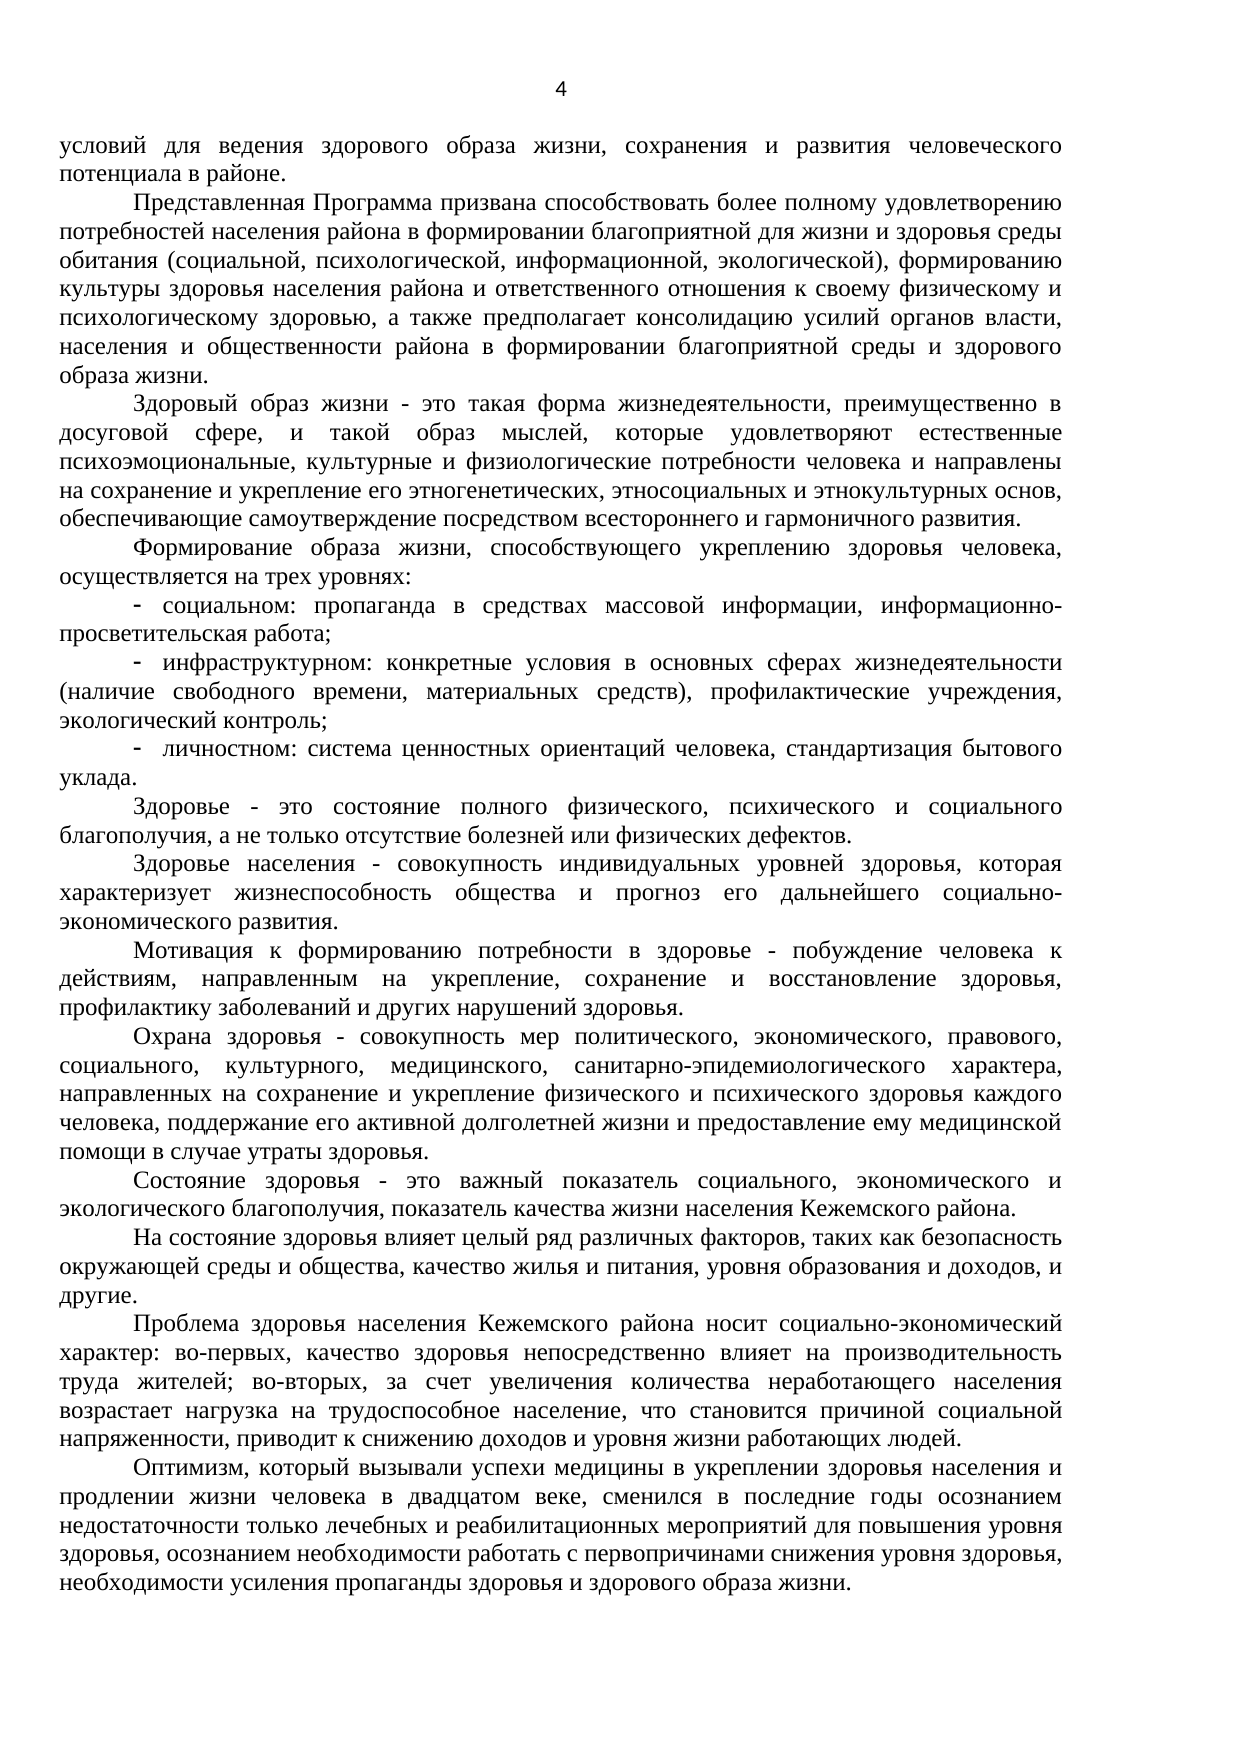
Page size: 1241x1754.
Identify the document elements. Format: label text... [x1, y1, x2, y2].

text Здоровый образ жизни - это такая форма жизнедеятельности, преимущественно в досуговой сфере, и такой образ мыслей, которые удовлетворяют естественные психоэмоциональные, культурные и физиологические потребности человека и направлены на сохранение и укрепление его этногенетических, этносоциальных и этнокультурных основ, обеспечивающие самоутверждение посредством всестороннего и гармоничного развития. [59, 388, 1063, 532]
text Проблема здоровья населения Кежемского района носит социально-экономический характер: во-первых, качество здоровья непосредственно влияет на производительность труда жителей; во-вторых, за счет увеличения количества неработающего населения возрастает нагрузка на трудоспособное население, что становится причиной социальной напряженности, приводит к снижению доходов и уровня жизни работающих людей. [59, 1308, 1063, 1452]
text Здоровье - это состояние полного физического, психического и социального благополучия, а не только отсутствие болезней или физических дефектов. [59, 791, 1063, 848]
text Оптимизм, который вызывали успехи медицины в укреплении здоровья населения и продлении жизни человека в двадцатом веке, сменился в последние годы осознанием недостаточности только лечебных и реабилитационных мероприятий для повышения уровня здоровья, осознанием необходимости работать с первопричинами снижения уровня здоровья, необходимости усиления пропаганды здоровья и здорового образа жизни. [59, 1452, 1063, 1596]
text Формирование образа жизни, способствующего укреплению здоровья человека, осуществляется на трех уровнях: [59, 532, 1063, 590]
text Состояние здоровья - это важный показатель социального, экономического и экологического благополучия, показатель качества жизни населения Кежемского района. [59, 1165, 1063, 1222]
text Представленная Программа призвана способствовать более полному удовлетворению потребностей населения района в формировании благоприятной для жизни и здоровья среды обитания (социальной, психологической, информационной, экологической), формированию культуры здоровья населения района и ответственного отношения к своему физическому и психологическому здоровью, а также предполагает консолидацию усилий органов власти, населения и общественности района в формировании благоприятной среды и здорового образа жизни. [59, 187, 1063, 388]
list личностном: система ценностных ориентаций человека, стандартизация бытового уклада. [59, 733, 1063, 791]
text Здоровье населения - совокупность индивидуальных уровней здоровья, которая характеризует жизнеспособность общества и прогноз его дальнейшего социально-экономического развития. [59, 848, 1063, 935]
list социальном: пропаганда в средствах массовой информации, информационно-просветительская работа; [59, 590, 1063, 647]
list инфраструктурном: конкретные условия в основных сферах жизнедеятельности (наличие свободного времени, материальных средств), профилактические учреждения, экологический контроль; [59, 647, 1063, 733]
text Охрана здоровья - совокупность мер политического, экономического, правового, социального, культурного, медицинского, санитарно-эпидемиологического характера, направленных на сохранение и укрепление физического и психического здоровья каждого человека, поддержание его активной долголетней жизни и предоставление ему медицинской помощи в случае утраты здоровья. [59, 1021, 1063, 1165]
text На состояние здоровья влияет целый ряд различных факторов, таких как безопасность окружающей среды и общества, качество жилья и питания, уровня образования и доходов, и другие. [59, 1222, 1063, 1308]
text Мотивация к формированию потребности в здоровье - побуждение человека к действиям, направленным на укрепление, сохранение и восстановление здоровья, профилактику заболеваний и других нарушений здоровья. [59, 935, 1063, 1021]
